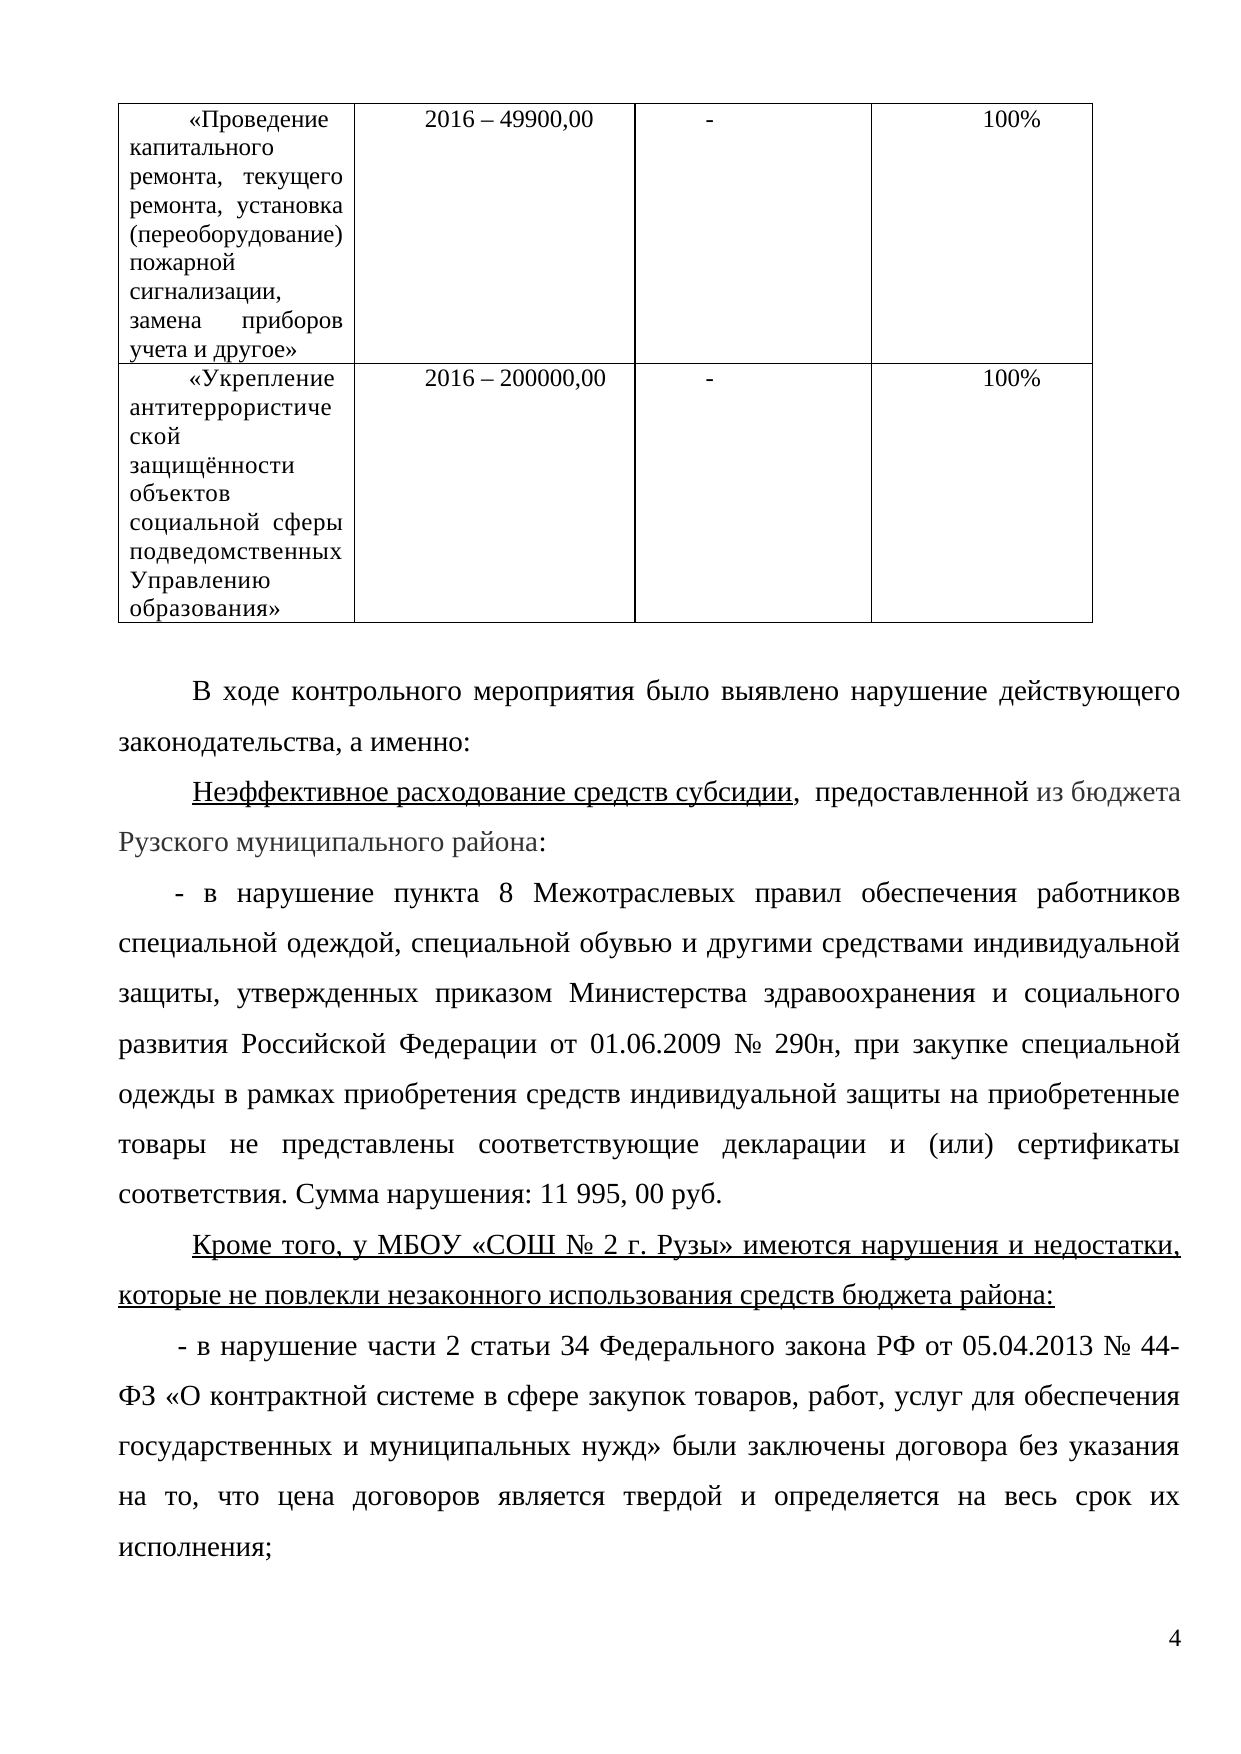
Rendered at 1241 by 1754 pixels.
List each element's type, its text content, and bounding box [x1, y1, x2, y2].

table_cell «Проведение капитального ремонта, текущего ремонта, установка (переоборудование) пожарной сигнализации, замена приборов учета и другое» [119, 104, 354, 362]
text - в нарушение части 2 статьи 34 Федерального закона РФ от 05.04.2013 № 44-ФЗ «О контрактной системе в сфере закупок товаров, работ, услуг для обеспечения государственных и муниципальных нужд» были заключены договора без указания на то, что цена договоров является твердой и определяется на весь срок их исполнения; [118, 1328, 1181, 1562]
text Кроме того, у МБОУ «СОШ № 2 г. Рузы» имеются нарушения и недостатки, которые не повлекли незаконного использования средств бюджета района: [118, 1227, 1181, 1311]
table_cell «Укрепление антитеррористической защищённости объектов социальной сферы подведомственных Управлению образования» [119, 364, 354, 622]
table_cell 100% [872, 364, 1092, 622]
text Неэффективное расходование средств субсидии, предоставленной из бюджета Рузского муниципального района: [118, 774, 1181, 858]
table_cell 2016 – 49900,00 [355, 104, 634, 362]
table_cell - [636, 364, 871, 622]
table_cell 2016 – 200000,00 [355, 364, 634, 622]
table_cell 100% [872, 104, 1092, 362]
table_cell - [636, 104, 871, 362]
text - в нарушение пункта 8 Межотраслевых правил обеспечения работников специальной одеждой, специальной обувью и другими средствами индивидуальной защиты, утвержденных приказом Министерства здравоохранения и социального развития Российской Федерации от 01.06.2009 № 290н, при закупке специальной одежды в рамках приобретения средств индивидуальной защиты на приобретенные товары не представлены соответствующие декларации и (или) сертификаты соответствия. Сумма нарушения: 11 995, 00 руб. [118, 875, 1181, 1210]
text В ходе контрольного мероприятия было выявлено нарушение действующего законодательства, а именно: [118, 673, 1181, 757]
